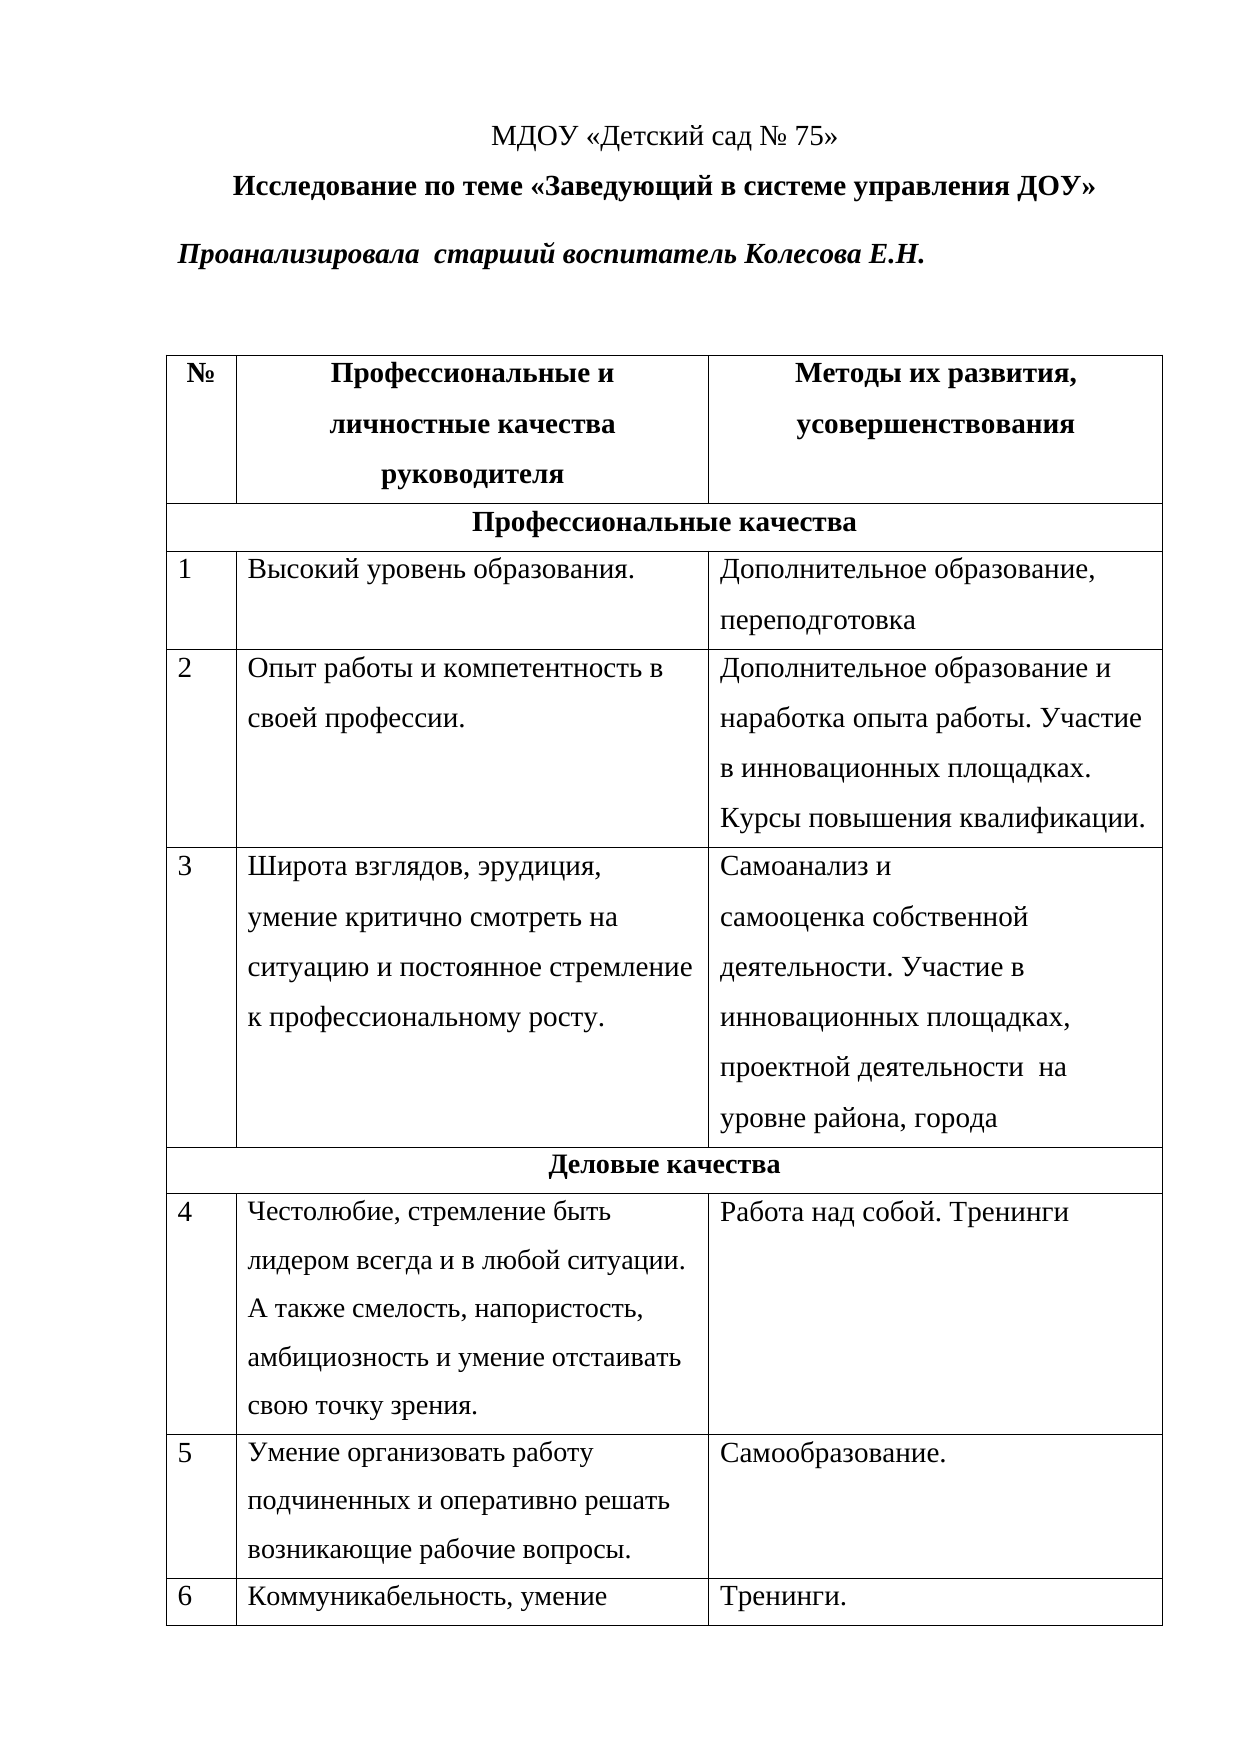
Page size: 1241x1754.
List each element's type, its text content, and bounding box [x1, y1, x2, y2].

text МДОУ «Детский сад № 75» [177, 118, 1152, 152]
table_cell Тренинги. [709, 1579, 1162, 1625]
table_cell 6 [167, 1579, 236, 1625]
table_cell Профессиональные качества [167, 504, 1162, 551]
table_cell 4 [167, 1194, 236, 1434]
table_cell Честолюбие, стремление быть лидером всегда и в любой ситуации. А также смелость, напористость, амбициозность и умение отстаивать свою точку зрения. [237, 1194, 708, 1434]
table_cell Дополнительное образование, переподготовка [709, 552, 1162, 649]
table_cell Широта взглядов, эрудиция, умение критично смотреть на ситуацию и постоянное стремление к профессиональному росту. [237, 848, 708, 1147]
table_cell Высокий уровень образования. [237, 552, 708, 649]
text Исследование по теме «Заведующий в системе управления ДОУ» [177, 168, 1152, 202]
table_cell Работа над собой. Тренинги [709, 1194, 1162, 1434]
table_cell 2 [167, 650, 236, 847]
text Проанализировала старший воспитатель Колесова Е.Н. [177, 236, 1152, 270]
table_header № [167, 356, 236, 503]
table_cell 5 [167, 1435, 236, 1577]
table_cell Дополнительное образование и наработка опыта работы. Участие в инновационных площадках. Курсы повышения квалификации. [709, 650, 1162, 847]
table_cell Самоанализ и самооценка собственной деятельности. Участие в инновационных площадках, проектной деятельности на уровне района, города [709, 848, 1162, 1147]
table_header Методы их развития, усовершенствования [709, 356, 1162, 503]
table_cell Самообразование. [709, 1435, 1162, 1577]
table_cell Деловые качества [167, 1148, 1162, 1193]
table_cell 1 [167, 552, 236, 649]
table_cell Опыт работы и компетентность в своей профессии. [237, 650, 708, 847]
table_cell Умение организовать работу подчиненных и оперативно решать возникающие рабочие вопросы. [237, 1435, 708, 1577]
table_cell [237, 1579, 708, 1625]
table_cell 3 [167, 848, 236, 1147]
table_header Профессиональные и личностные качества руководителя [237, 356, 708, 503]
